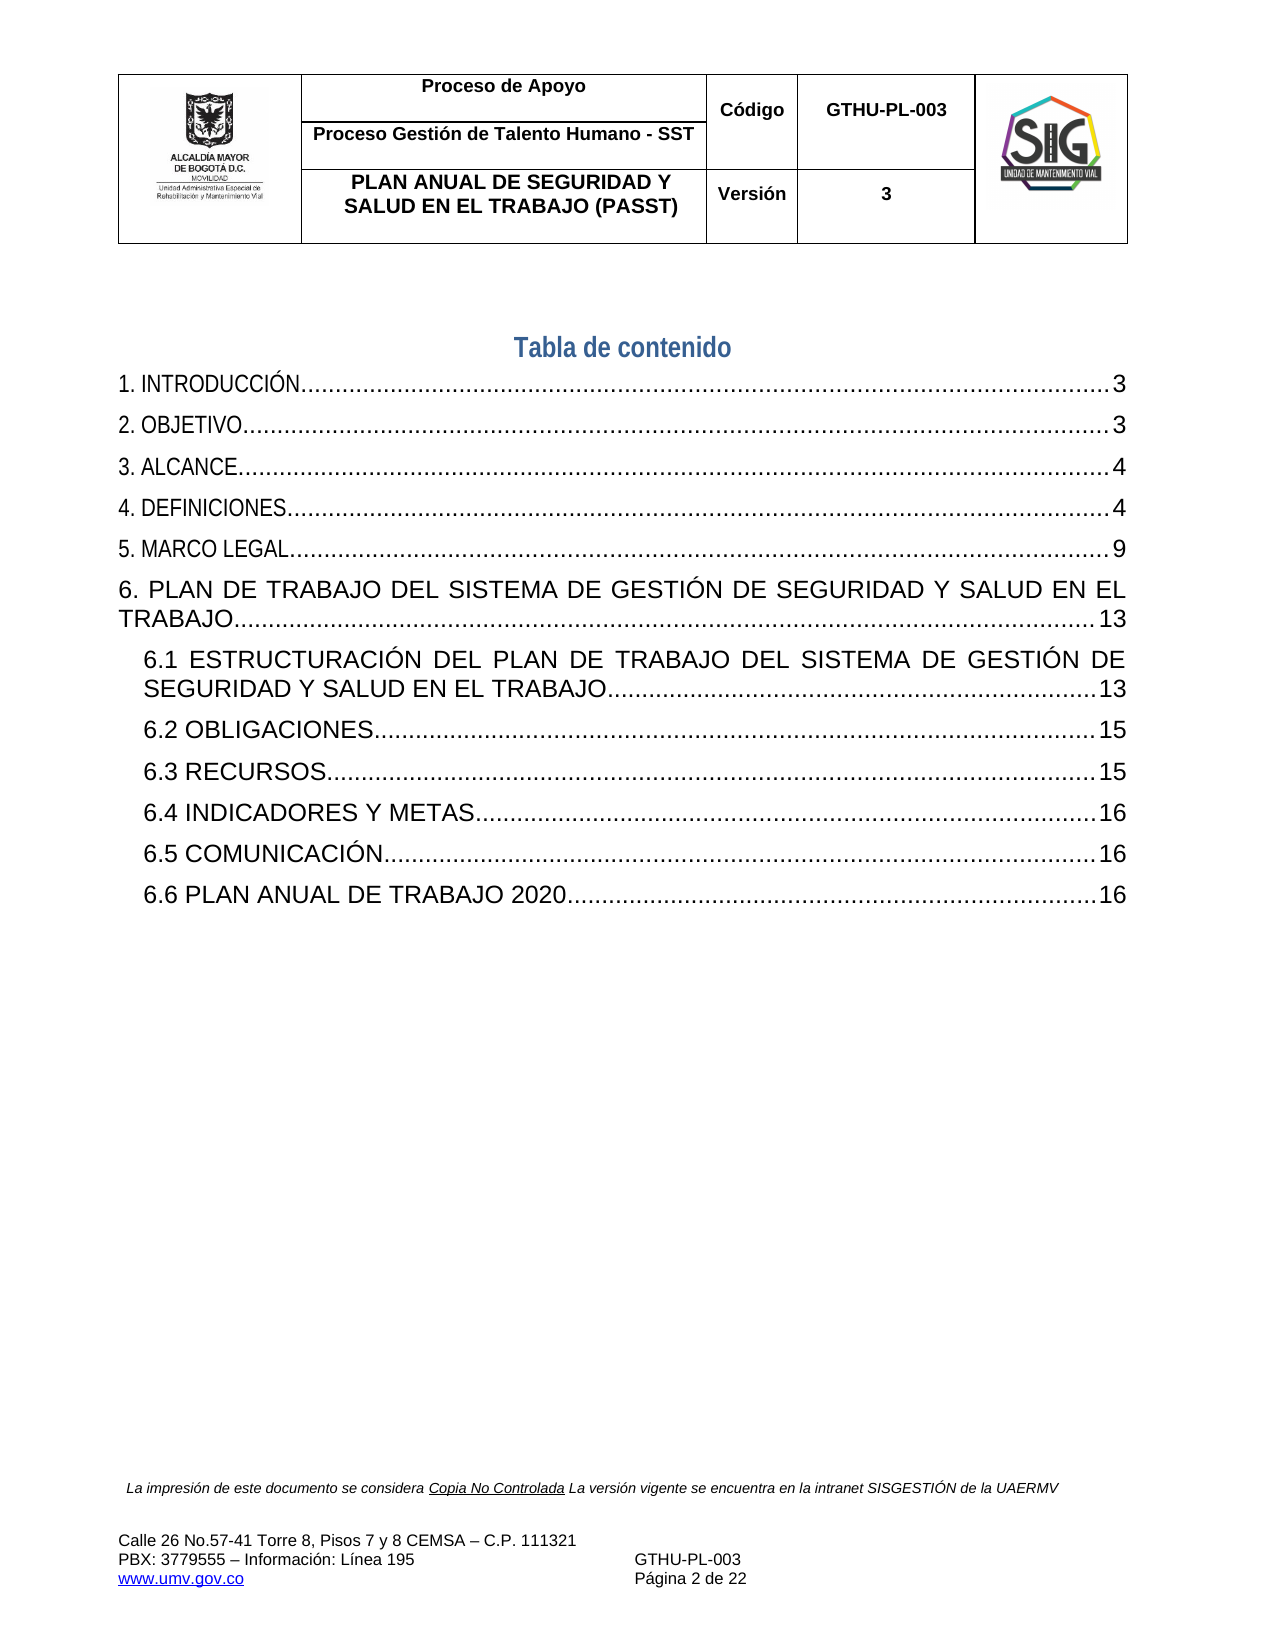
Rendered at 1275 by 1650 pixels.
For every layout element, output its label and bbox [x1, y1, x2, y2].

picture [986, 83, 1116, 210]
picture [150, 87, 269, 206]
